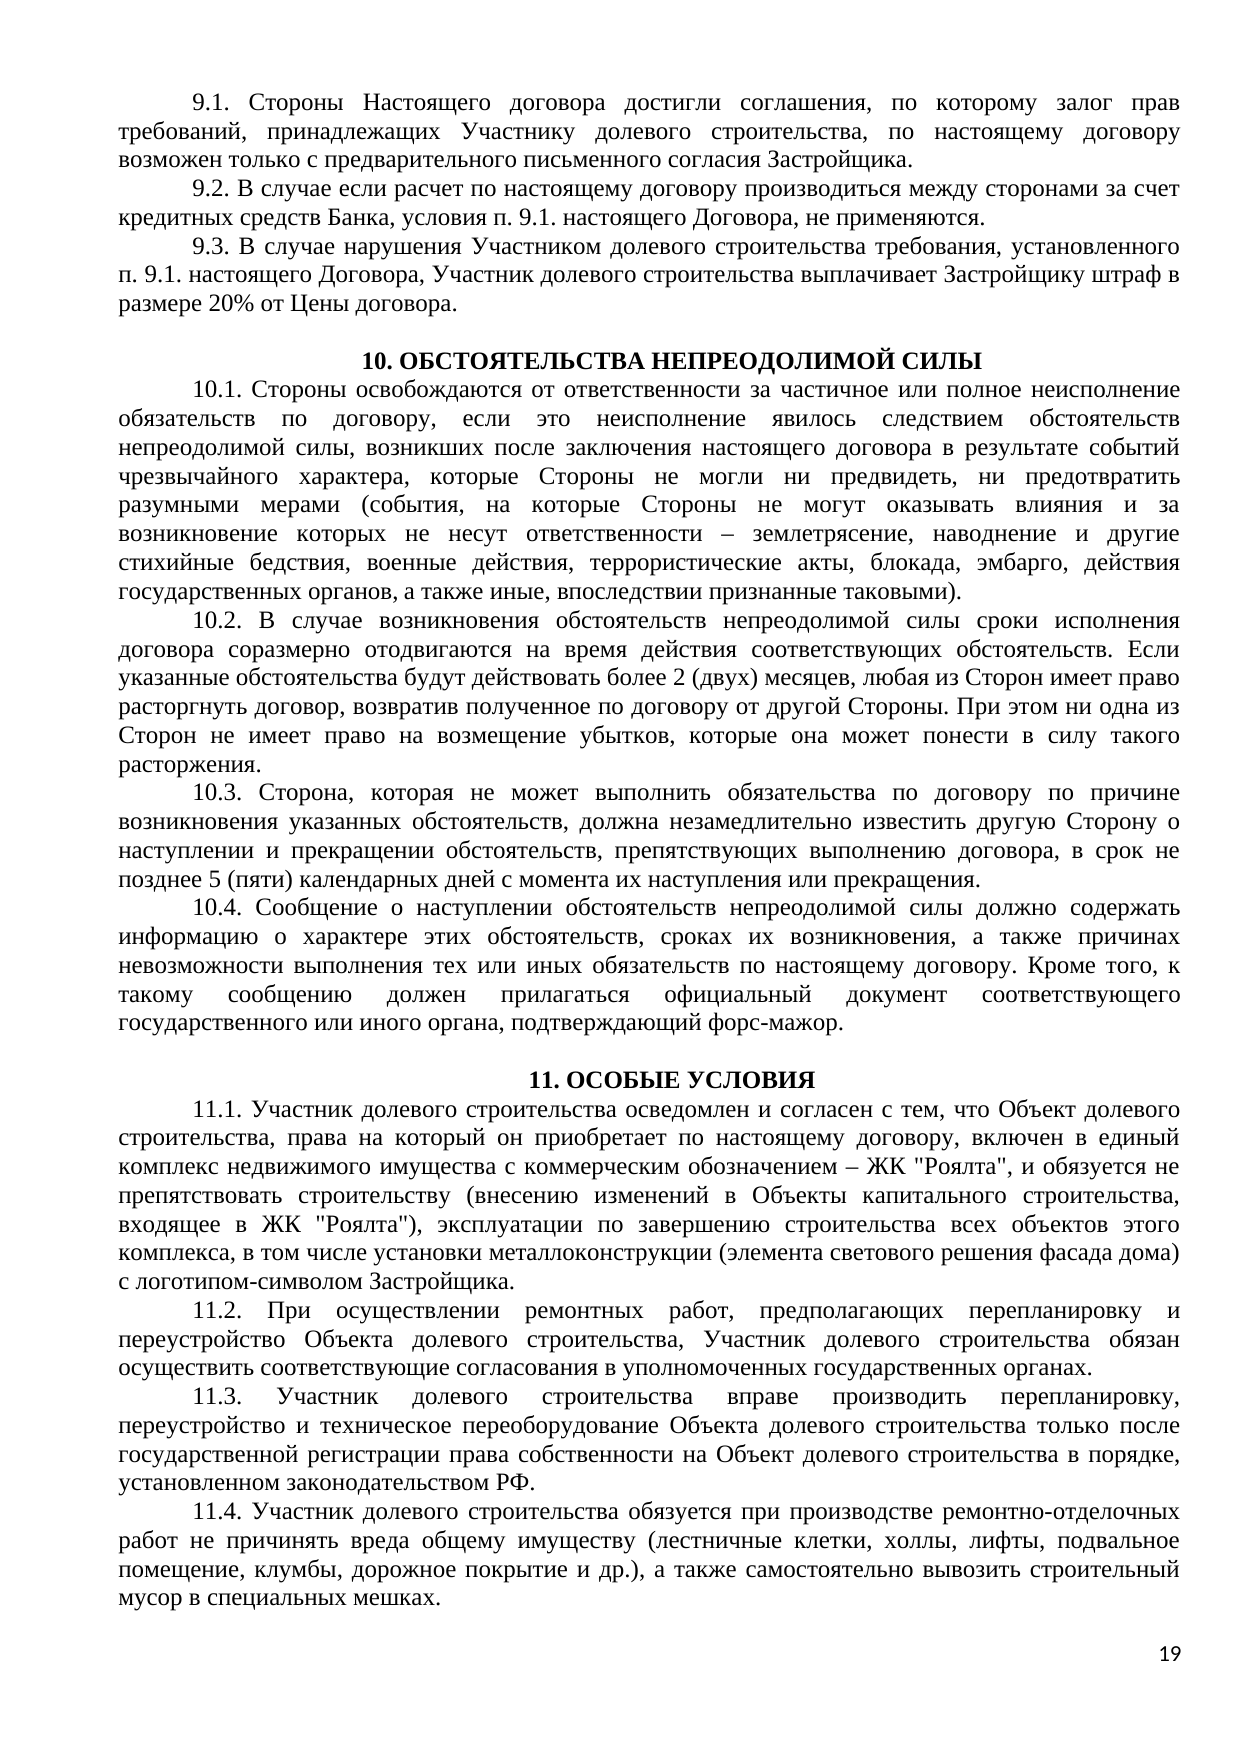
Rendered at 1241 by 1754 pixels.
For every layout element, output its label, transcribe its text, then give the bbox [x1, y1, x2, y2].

text 9.3. В случае нарушения Участником долевого строительства требования, установленного п. 9.1. настоящего Договора, Участник долевого строительства выплачивает Застройщику штраф в размере 20% от Цены договора. [118, 231, 1181, 317]
text 11. ОСОБЫЕ УСЛОВИЯ [118, 1065, 1181, 1094]
text 11.2. При осуществлении ремонтных работ, предполагающих перепланировку и переустройство Объекта долевого строительства, Участник долевого строительства обязан осуществить соответствующие согласования в уполномоченных государственных органах. [118, 1295, 1181, 1381]
text 11.3. Участник долевого строительства вправе производить перепланировку, переустройство и техническое переоборудование Объекта долевого строительства только после государственной регистрации права собственности на Объект долевого строительства в порядке, установленном законодательством РФ. [118, 1381, 1181, 1496]
text 9.1. Стороны Настоящего договора достигли соглашения, по которому залог прав требований, принадлежащих Участнику долевого строительства, по настоящему договору возможен только с предварительного письменного согласия Застройщика. [118, 87, 1181, 173]
text 10. ОБСТОЯТЕЛЬСТВА НЕПРЕОДОЛИМОЙ СИЛЫ [118, 346, 1181, 374]
text 10.1. Стороны освобождаются от ответственности за частичное или полное неисполнение обязательств по договору, если это неисполнение явилось следствием обстоятельств непреодолимой силы, возникших после заключения настоящего договора в результате событий чрезвычайного характера, которые Стороны не могли ни предвидеть, ни предотвратить разумными мерами (события, на которые Стороны не могут оказывать влияния и за возникновение которых не несут ответственности – землетрясение, наводнение и другие стихийные бедствия, военные действия, террористические акты, блокада, эмбарго, действия государственных органов, а также иные, впоследствии признанные таковыми). [118, 374, 1181, 605]
text 10.4. Сообщение о наступлении обстоятельств непреодолимой силы должно содержать информацию о характере этих обстоятельств, сроках их возникновения, а также причинах невозможности выполнения тех или иных обязательств по настоящему договору. Кроме того, к такому сообщению должен прилагаться официальный документ соответствующего государственного или иного органа, подтверждающий форс-мажор. [118, 892, 1181, 1036]
text 9.2. В случае если расчет по настоящему договору производиться между сторонами за счет кредитных средств Банка, условия п. 9.1. настоящего Договора, не применяются. [118, 173, 1181, 231]
text 10.3. Сторона, которая не может выполнить обязательства по договору по причине возникновения указанных обстоятельств, должна незамедлительно известить другую Сторону о наступлении и прекращении обстоятельств, препятствующих выполнению договора, в срок не позднее 5 (пяти) календарных дней с момента их наступления или прекращения. [118, 777, 1181, 892]
text 10.2. В случае возникновения обстоятельств непреодолимой силы сроки исполнения договора соразмерно отодвигаются на время действия соответствующих обстоятельств. Если указанные обстоятельства будут действовать более 2 (двух) месяцев, любая из Сторон имеет право расторгнуть договор, возвратив полученное по договору от другой Стороны. При этом ни одна из Сторон не имеет право на возмещение убытков, которые она может понести в силу такого расторжения. [118, 605, 1181, 777]
text 11.4. Участник долевого строительства обязуется при производстве ремонтно-отделочных работ не причинять вреда общему имуществу (лестничные клетки, холлы, лифты, подвальное помещение, клумбы, дорожное покрытие и др.), а также самостоятельно вывозить строительный мусор в специальных мешках. [118, 1496, 1181, 1611]
text 11.1. Участник долевого строительства осведомлен и согласен с тем, что Объект долевого строительства, права на который он приобретает по настоящему договору, включен в единый комплекс недвижимого имущества с коммерческим обозначением – ЖК "Роялта", и обязуется не препятствовать строительству (внесению изменений в Объекты капитального строительства, входящее в ЖК "Роялта"), эксплуатации по завершению строительства всех объектов этого комплекса, в том числе установки металлоконструкции (элемента светового решения фасада дома) с логотипом-символом Застройщика. [118, 1094, 1181, 1295]
